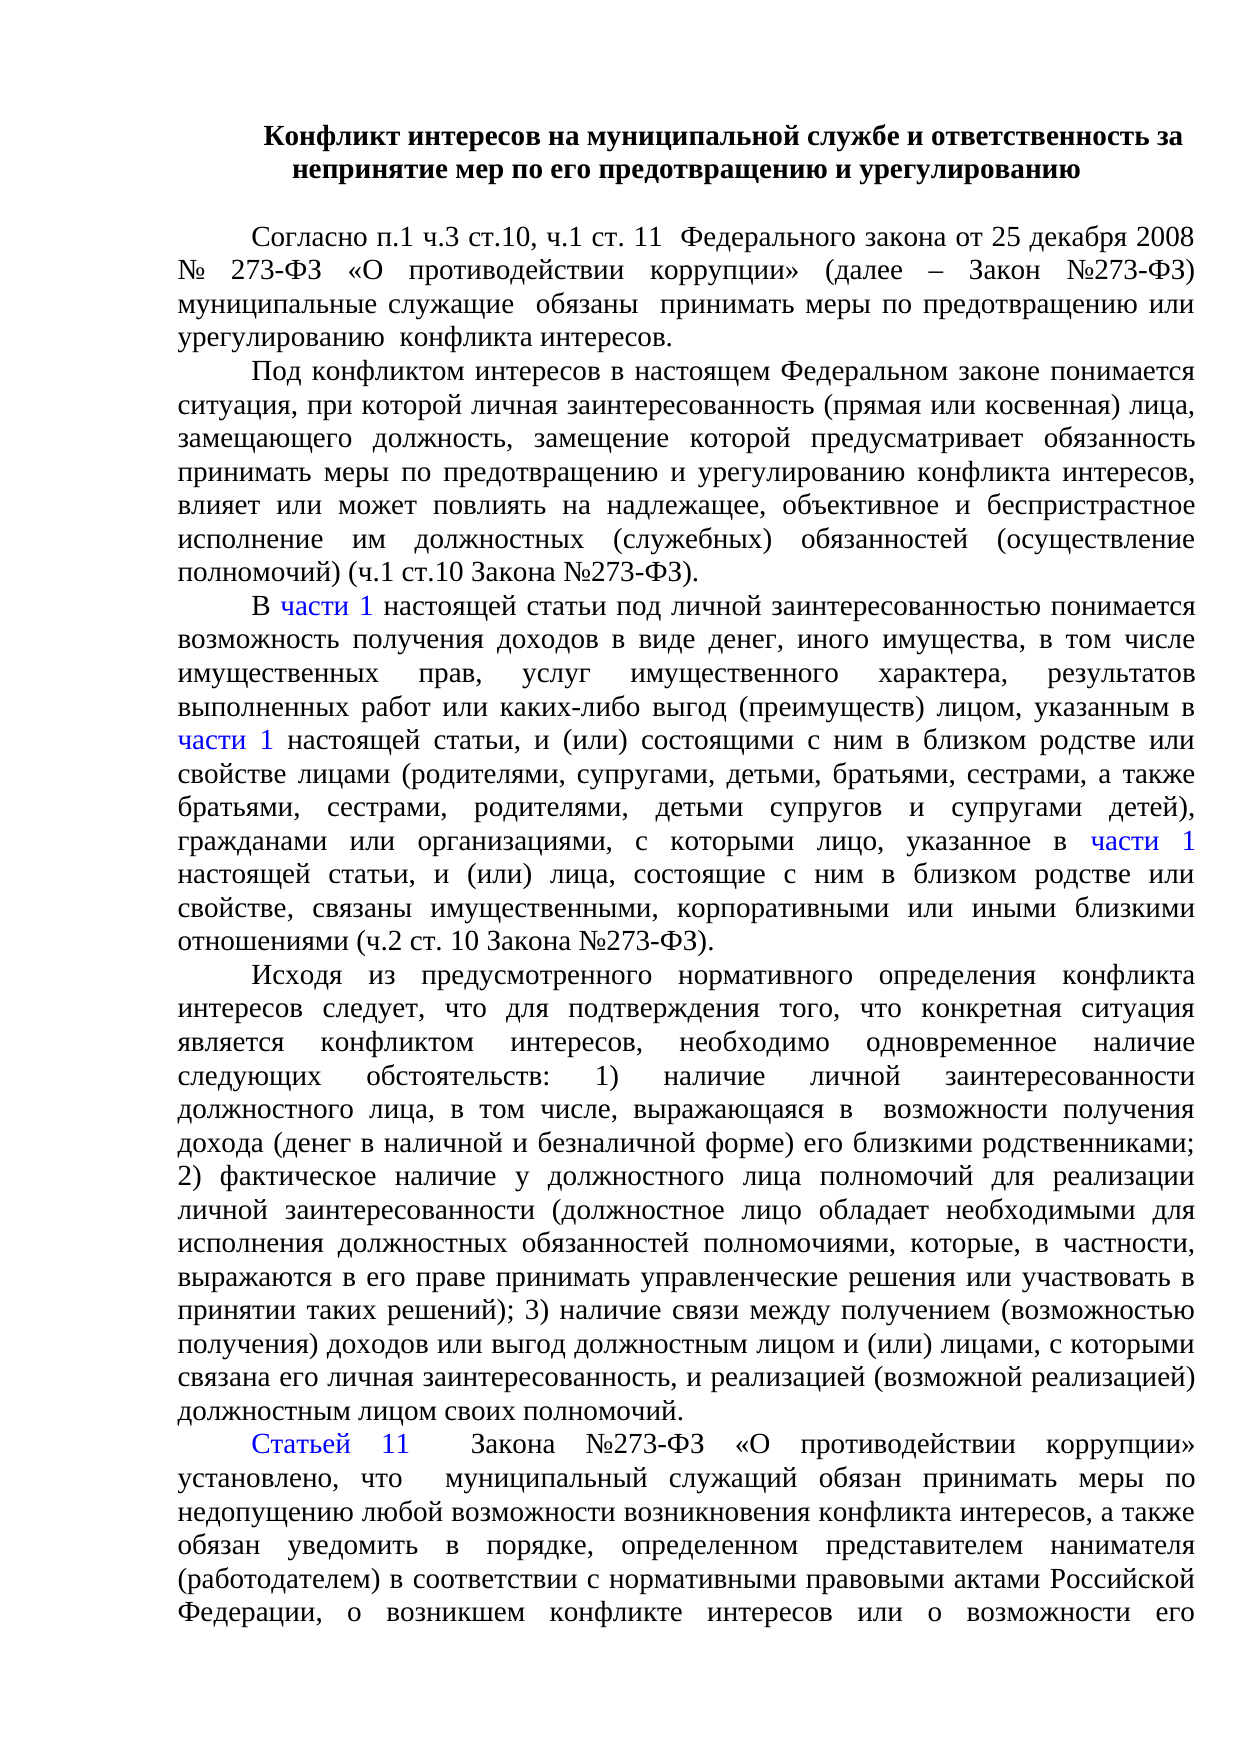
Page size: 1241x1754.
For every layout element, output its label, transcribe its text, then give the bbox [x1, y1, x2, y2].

text Под конфликтом интересов в настоящем Федеральном законе понимается ситуация, при которой личная заинтересованность (прямая или косвенная) лица, замещающего должность, замещение которой предусматривает обязанность принимать меры по предотвращению и урегулированию конфликта интересов, влияет или может повлиять на надлежащее, объективное и беспристрастное исполнение им должностных (служебных) обязанностей (осуществление полномочий) (ч.1 ст.10 Закона №273-ФЗ). [177, 353, 1196, 588]
text Исходя из предусмотренного нормативного определения конфликта интересов следует, что для подтверждения того, что конкретная ситуация является конфликтом интересов, необходимо одновременное наличие следующих обстоятельств: 1) наличие личной заинтересованности должностного лица, в том числе, выражающаяся в возможности получения дохода (денег в наличной и безналичной форме) его близкими родственниками; 2) фактическое наличие у должностного лица полномочий для реализации личной заинтересованности (должностное лицо обладает необходимыми для исполнения должностных обязанностей полномочиями, которые, в частности, выражаются в его праве принимать управленческие решения или участвовать в принятии таких решений); 3) наличие связи между получением (возможностью получения) доходов или выгод должностным лицом и (или) лицами, с которыми связана его личная заинтересованность, и реализацией (возможной реализацией) должностным лицом своих полномочий. [177, 957, 1196, 1427]
text Конфликт интересов на муниципальной службе и ответственность за непринятие мер по его предотвращению и урегулированию [177, 118, 1196, 185]
text В части 1 настоящей статьи под личной заинтересованностью понимается возможность получения доходов в виде денег, иного имущества, в том числе имущественных прав, услуг имущественного характера, результатов выполненных работ или каких-либо выгод (преимуществ) лицом, указанным в части 1 настоящей статьи, и (или) состоящими с ним в близком родстве или свойстве лицами (родителями, супругами, детьми, братьями, сестрами, а также братьями, сестрами, родителями, детьми супругов и супругами детей), гражданами или организациями, с которыми лицо, указанное в части 1 настоящей статьи, и (или) лица, состоящие с ним в близком родстве или свойстве, связаны имущественными, корпоративными или иными близкими отношениями (ч.2 ст. 10 Закона №273-ФЗ). [177, 588, 1196, 957]
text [177, 1427, 1196, 1628]
text Согласно п.1 ч.3 ст.10, ч.1 ст. 11 Федерального закона от 25 декабря 2008 № 273-ФЗ «О противодействии коррупции» (далее – Закон №273-ФЗ) муниципальные служащие обязаны принимать меры по предотвращению или урегулированию конфликта интересов. [177, 219, 1196, 353]
